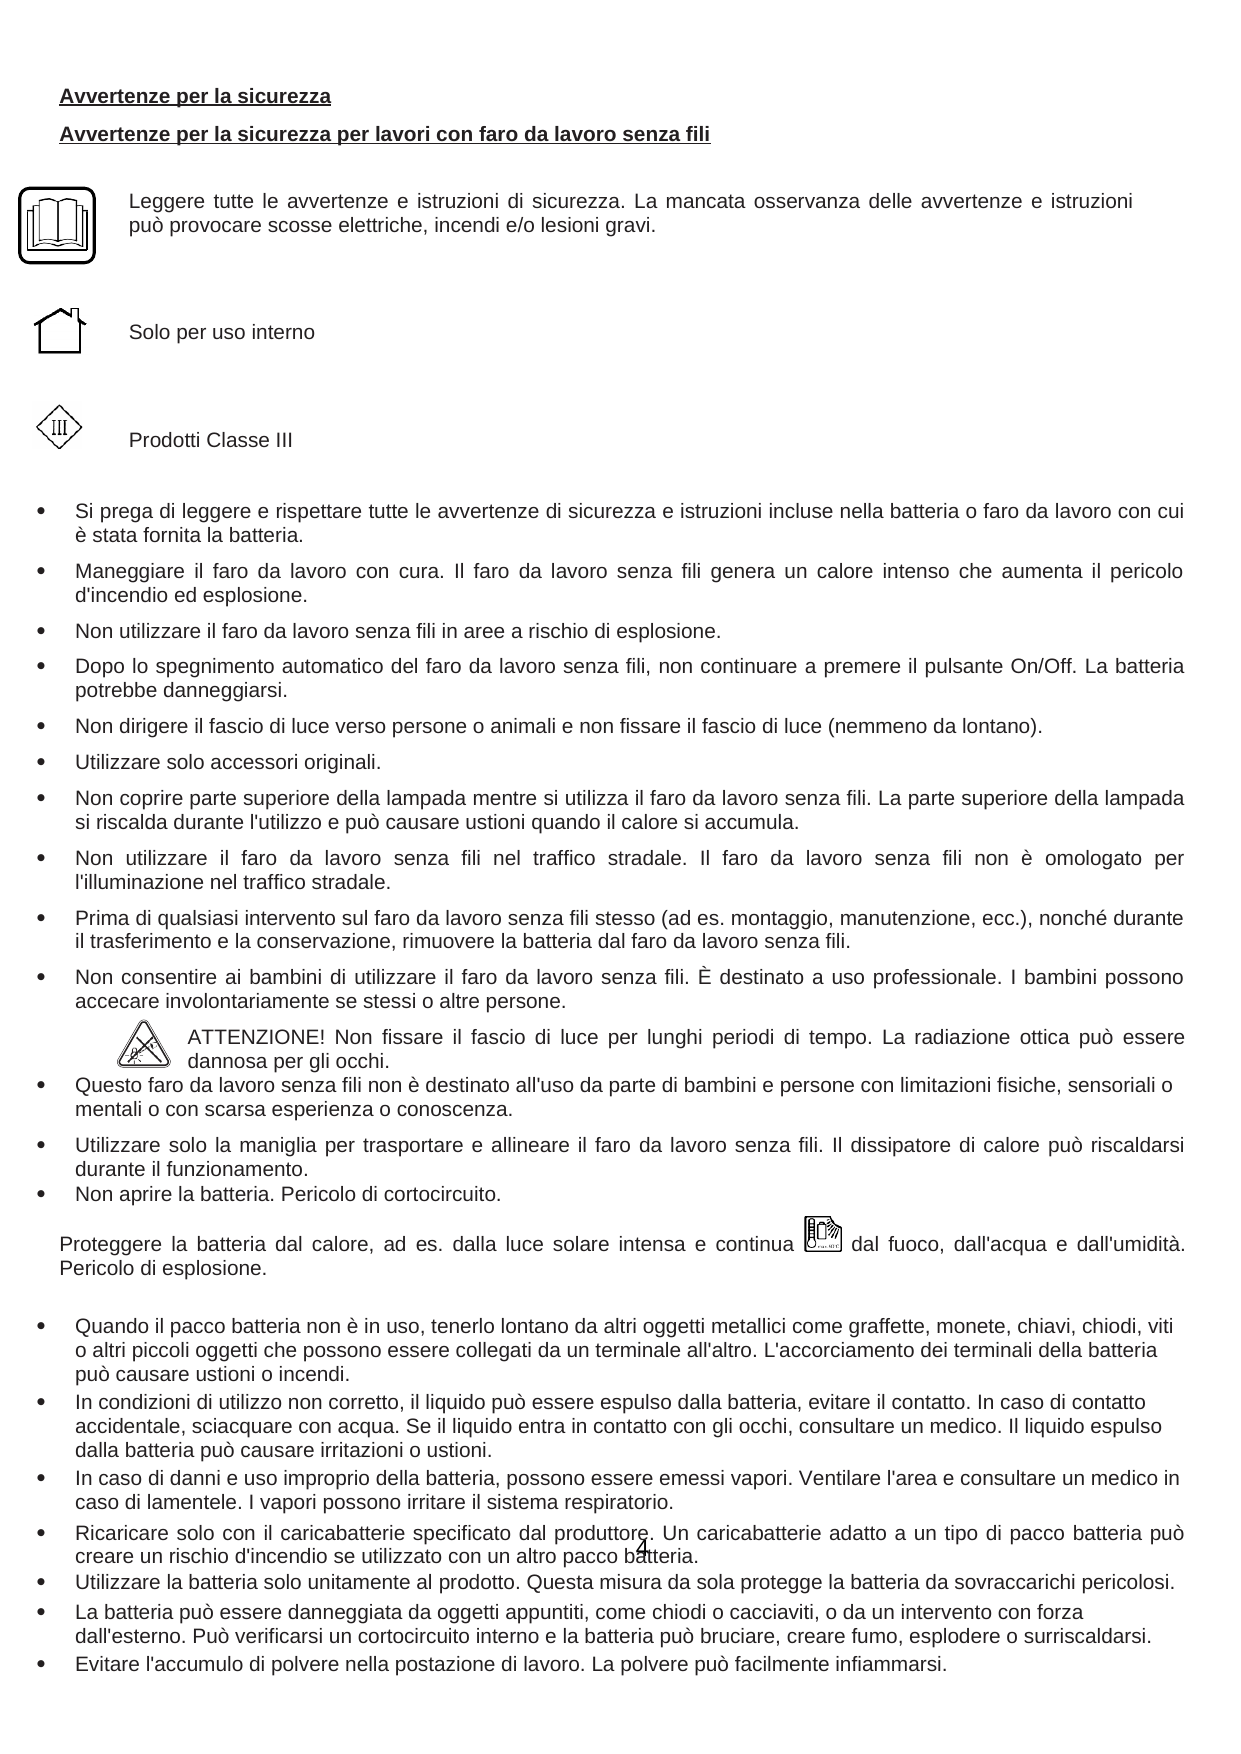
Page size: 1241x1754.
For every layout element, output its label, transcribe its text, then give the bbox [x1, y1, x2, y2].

list Prima di qualsiasi intervento sul faro da lavoro senza fili stesso (ad es. montaggio, manutenzione, ecc.), nonché durante il trasferimento e la conservazione, rimuovere la batteria dal faro da lavoro senza fili. [37, 905, 1186, 953]
picture [804, 1216, 842, 1252]
subtitle Utilizzare la batteria solo unitamente al prodotto. Questa misura da sola protegge la batteria da sovraccarichi pericolosi. [37, 1570, 1186, 1594]
list Utilizzare solo la maniglia per trasportare e allineare il faro da lavoro senza fili. Il dissipatore di calore può riscaldarsi durante il funzionamento. [37, 1133, 1186, 1181]
list Dopo lo spegnimento automatico del faro da lavoro senza fili, non continuare a premere il pulsante On/Off. La batteria potrebbe danneggiarsi. [37, 654, 1186, 702]
list Non consentire ai bambini di utilizzare il faro da lavoro senza fili. È destinato a uso professionale. I bambini possono accecare involontariamente se stessi o altre persone. [37, 965, 1186, 1013]
text Leggere tutte le avvertenze e istruzioni di sicurezza. La mancata osservanza delle avvertenze e istruzioni può provocare scosse elettriche, incendi e/o lesioni gravi. [129, 189, 1135, 237]
picture [32, 401, 83, 449]
subtitle Proteggere la batteria dal calore, ad es. dalla luce solare intensa e continua dal fuoco, dall'acqua e dall'umidità. Pericolo di esplosione. [59, 1216, 1186, 1280]
list Maneggiare il faro da lavoro con cura. Il faro da lavoro senza fili genera un calore intenso che aumenta il pericolo d'incendio ed esplosione. [37, 559, 1186, 607]
list Ricaricare solo con il caricabatterie specificato dal produttore. Un caricabatterie adatto a un tipo di pacco batteria può creare un rischio d'incendio se utilizzato con un altro pacco batteria. [37, 1520, 1186, 1568]
list Quando il pacco batteria non è in uso, tenerlo lontano da altri oggetti metallici come graffette, monete, chiavi, chiodi, viti o altri piccoli oggetti che possono essere collegati da un terminale all'altro. L'accorciamento dei terminali della batteria può causare ustioni o incendi. [37, 1313, 1186, 1386]
list Non aprire la batteria. Pericolo di cortocircuito. [37, 1182, 1186, 1206]
list Non utilizzare il faro da lavoro senza fili in aree a rischio di esplosione. [37, 618, 1186, 642]
list Non coprire parte superiore della lampada mentre si utilizza il faro da lavoro senza fili. La parte superiore della lampada si riscalda durante l'utilizzo e può causare ustioni quando il calore si accumula. [37, 786, 1186, 834]
list Questo faro da lavoro senza fili non è destinato all'uso da parte di bambini e persone con limitazioni fisiche, sensoriali o mentali o con scarsa esperienza o conoscenza. [37, 1073, 1186, 1121]
list Non dirigere il fascio di luce verso persone o animali e non fissare il fascio di luce (nemmeno da lontano). [37, 714, 1186, 738]
text Solo per uso interno [129, 320, 1135, 344]
text ATTENZIONE! Non fissare il fascio di luce per lunghi periodi di tempo. La radiazione ottica può essere dannosa per gli occhi. [187, 1025, 1186, 1073]
subtitle Avvertenze per la sicurezza per lavori con faro da lavoro senza fili [59, 122, 1239, 146]
list La batteria può essere danneggiata da oggetti appuntiti, come chiodi o cacciaviti, o da un intervento con forza dall'esterno. Può verificarsi un cortocircuito interno e la batteria può bruciare, creare fumo, esplodere o surriscaldarsi. [37, 1600, 1186, 1648]
picture [125, 1036, 162, 1064]
subtitle Avvertenze per la sicurezza [59, 83, 1240, 107]
text Prodotti Classe III [129, 427, 1135, 451]
picture [33, 308, 91, 355]
list Non utilizzare il faro da lavoro senza fili nel traffico stradale. Il faro da lavoro senza fili non è omologato per l'illuminazione nel traffico stradale. [37, 846, 1186, 893]
picture [27, 198, 88, 247]
list In caso di danni e uso improprio della batteria, possono essere emessi vapori. Ventilare l'area e consultare un medico in caso di lamentele. I vapori possono irritare il sistema respiratorio. [37, 1466, 1186, 1514]
list Si prega di leggere e rispettare tutte le avvertenze di sicurezza e istruzioni incluse nella batteria o faro da lavoro con cui è stata fornita la batteria. [37, 499, 1186, 547]
list In condizioni di utilizzo non corretto, il liquido può essere espulso dalla batteria, evitare il contatto. In caso di contatto accidentale, sciacquare con acqua. Se il liquido entra in contatto con gli occhi, consultare un medico. Il liquido espulso dalla batteria può causare irritazioni o ustioni. [37, 1390, 1186, 1462]
list Evitare l'accumulo di polvere nella postazione di lavoro. La polvere può facilmente infiammarsi. [37, 1652, 1186, 1676]
list Utilizzare solo accessori originali. [37, 750, 1186, 774]
